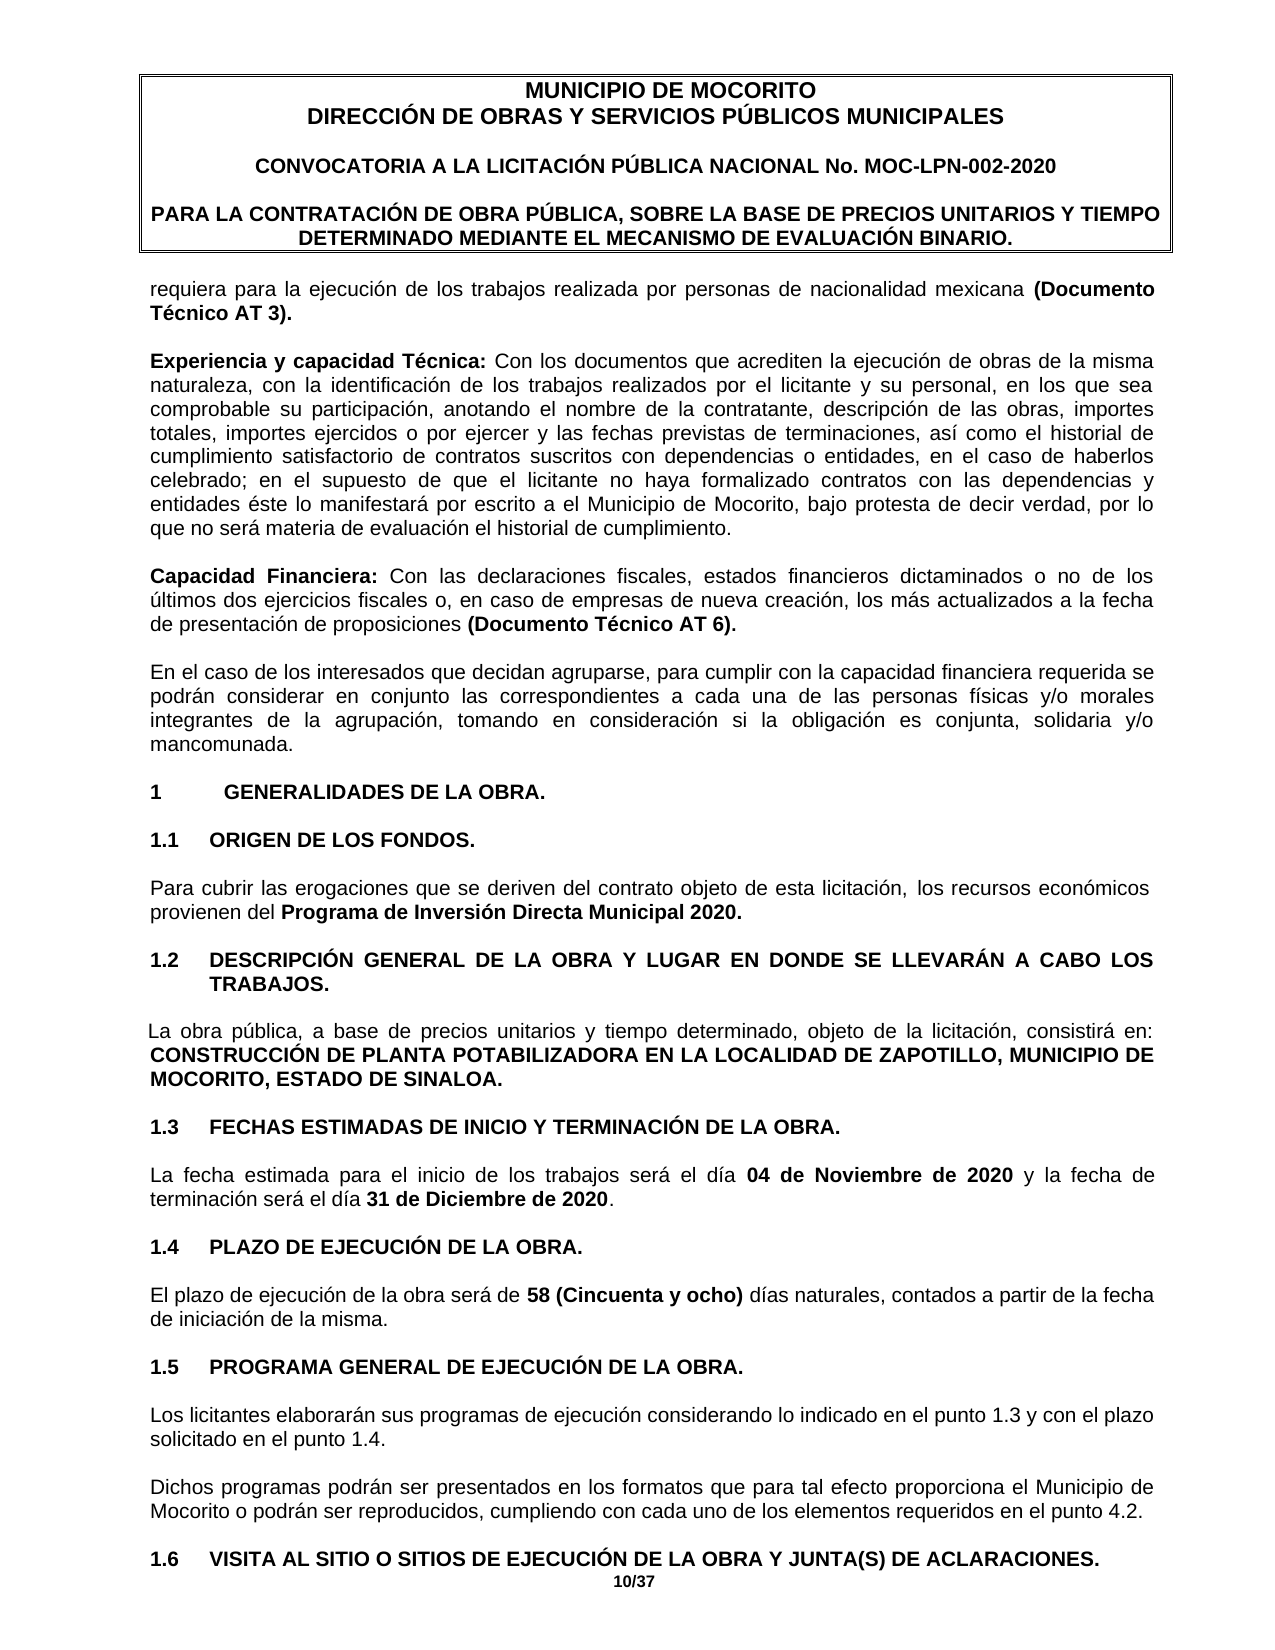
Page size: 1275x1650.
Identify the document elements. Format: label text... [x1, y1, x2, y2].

text Dichos programas podrán ser presentados en los formatos que para tal efecto proporciona el Municipio de Mocorito o podrán ser reproducidos, cumpliendo con cada uno de los elementos requeridos en el punto 4.2. [150, 1474, 1155, 1522]
text Capacidad Financiera: Con las declaraciones fiscales, estados financieros dictaminados o no de los últimos dos ejercicios fiscales o, en caso de empresas de nueva creación, los más actualizados a la fecha de presentación de proposiciones (Documento Técnico AT 6). [150, 564, 1155, 636]
text En el caso de los interesados que decidan agruparse, para cumplir con la capacidad financiera requerida se podrán considerar en conjunto las correspondientes a cada una de las personas físicas y/o morales integrantes de la agrupación, tomando en consideración si la obligación es conjunta, solidaria y/o mancomunada. [150, 660, 1155, 756]
text 1.3 FECHAS ESTIMADAS DE INICIO Y TERMINACIÓN DE LA OBRA. [150, 1115, 1118, 1139]
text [150, 277, 1155, 324]
text Experiencia y capacidad Técnica: Con los documentos que acrediten la ejecución de obras de la misma naturaleza, con la identificación de los trabajos realizados por el licitante y su personal, en los que sea comprobable su participación, anotando el nombre de la contratante, descripción de las obras, importes totales, importes ejercidos o por ejercer y las fechas previstas de terminaciones, así como el historial de cumplimiento satisfactorio de contratos suscritos con dependencias o entidades, en el caso de haberlos celebrado; en el supuesto de que el licitante no haya formalizado contratos con las dependencias y entidades éste lo manifestará por escrito a el Municipio de Mocorito, bajo protesta de decir verdad, por lo que no será materia de evaluación el historial de cumplimiento. [150, 348, 1155, 540]
text 1.5 PROGRAMA GENERAL DE EJECUCIÓN DE LA OBRA. [150, 1355, 1118, 1379]
text 1.1 ORIGEN DE LOS FONDOS. [150, 828, 1118, 852]
text 1.4 PLAZO DE EJECUCIÓN DE LA OBRA. [150, 1235, 1118, 1259]
text 1 GENERALIDADES DE LA OBRA. [150, 780, 1155, 804]
text El plazo de ejecución de la obra será de 58 (Cincuenta y ocho) días naturales, contados a partir de la fecha de iniciación de la misma. [150, 1283, 1155, 1331]
text La obra pública, a base de precios unitarios y tiempo determinado, objeto de la licitación, consistirá en: CONSTRUCCIÓN DE PLANTA POTABILIZADORA EN LA LOCALIDAD DE ZAPOTILLO, MUNICIPIO DE MOCORITO, ESTADO DE SINALOA. [148, 1019, 1155, 1091]
text 1.2 DESCRIPCIÓN GENERAL DE LA OBRA Y LUGAR EN DONDE SE LLEVARÁN A CABO LOS TRABAJOS. [150, 947, 1155, 995]
text Para cubrir las erogaciones que se deriven del contrato objeto de esta licitación, los recursos económicos provienen del Programa de Inversión Directa Municipal 2020. [150, 876, 1150, 923]
text Los licitantes elaborarán sus programas de ejecución considerando lo indicado en el punto 1.3 y con el plazo solicitado en el punto 1.4. [150, 1403, 1155, 1451]
text La fecha estimada para el inicio de los trabajos será el día 04 de Noviembre de 2020 y la fecha de terminación será el día 31 de Diciembre de 2020. [150, 1163, 1155, 1211]
text 1.6 VISITA AL SITIO O SITIOS DE EJECUCIÓN DE LA OBRA Y JUNTA(S) DE ACLARACIONES. [150, 1546, 1118, 1570]
